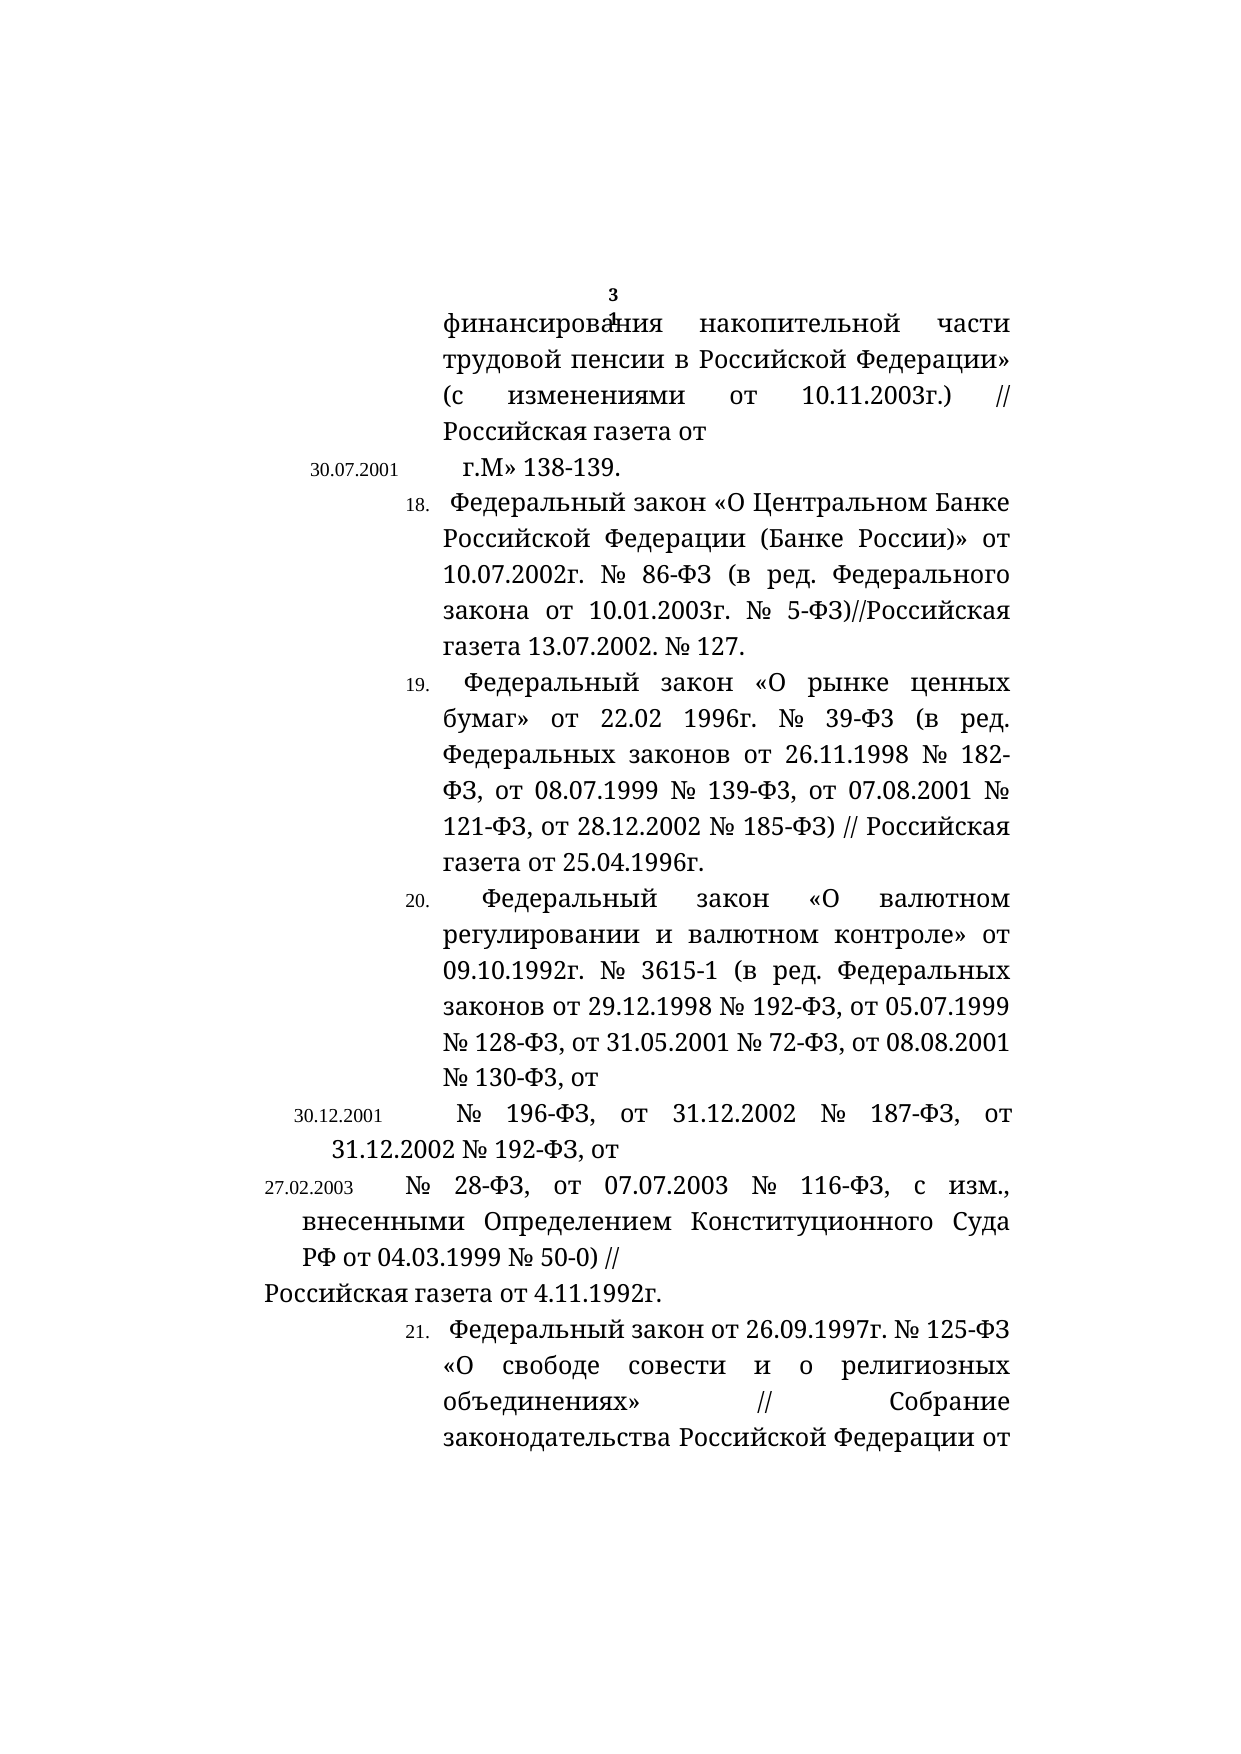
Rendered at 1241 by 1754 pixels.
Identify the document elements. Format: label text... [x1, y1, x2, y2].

list Федеральный закон «О валютном регулировании и валютном контроле» от 09.10.1992г. № 3615-1 (в ред. Федеральных законов от 29.12.1998 № 192-ФЗ, от 05.07.1999 № 128-ФЗ, от 31.05.2001 № 72-ФЗ, от 08.08.2001 № 130-Ф3, от [405, 878, 1011, 1094]
list Федеральный закон «О Центральном Банке Российской Федерации (Банке России)» от 10.07.2002г. № 86-ФЗ (в ред. Федерального закона от 10.01.2003г. № 5-ФЗ)//Российская газета 13.07.2002. № 127. [405, 483, 1011, 663]
list № 28-ФЗ, от 07.07.2003 № 116-ФЗ, с изм., внесенными Определением Конституционного Суда РФ от 04.03.1999 № 50-0) // [264, 1166, 1011, 1274]
text Российская газета от 4.11.1992г. [264, 1274, 1013, 1310]
list № 196-ФЗ, от 31.12.2002 № 187-ФЗ, от 31.12.2002 № 192-ФЗ, от [294, 1094, 1013, 1166]
list Федеральный закон «О рынке ценных бумаг» от 22.02 1996г. № 39-Ф3 (в ред. Федеральных законов от 26.11.1998 № 182-ФЗ, от 08.07.1999 № 139-Ф3, от 07.08.2001 № 121-ФЗ, от 28.12.2002 № 185-ФЗ) // Российская газета от 25.04.1996г. [405, 663, 1011, 878]
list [405, 1310, 1011, 1453]
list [405, 303, 1011, 447]
list г.М» 138-139. [310, 447, 1013, 483]
